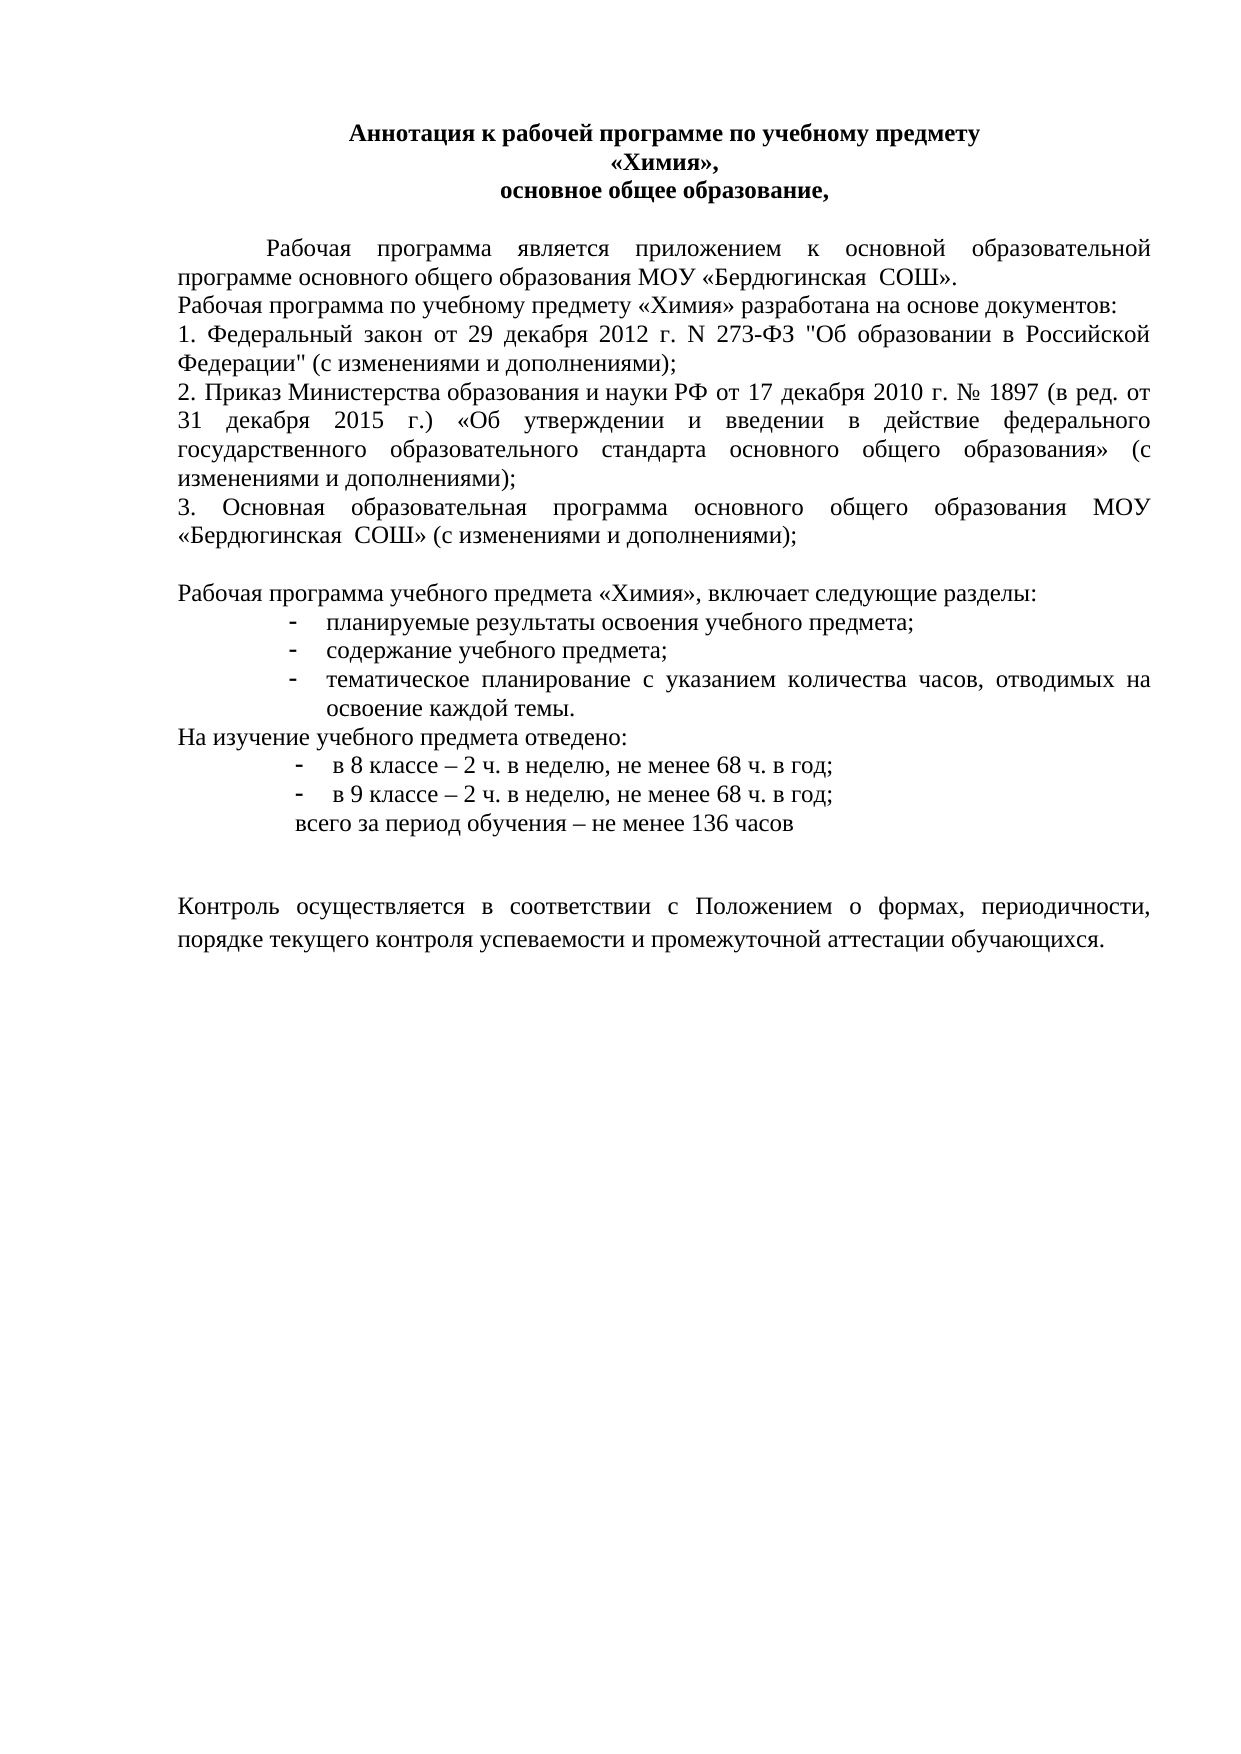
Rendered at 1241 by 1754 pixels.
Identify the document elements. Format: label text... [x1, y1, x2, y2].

text Рабочая программа учебного предмета «Химия», включает следующие разделы: [177, 578, 1152, 607]
list в 9 классе – 2 ч. в неделю, не менее 68 ч. в год; [295, 779, 1152, 808]
text 3. Основная образовательная программа основного общего образования МОУ «Бердюгинская СОШ» (с изменениями и дополнениями); [177, 492, 1152, 549]
text Контроль осуществляется в соответствии с Положением о формах, периодичности, порядке текущего контроля успеваемости и промежуточной аттестации обучающихся. [177, 891, 1152, 952]
list в 8 классе – 2 ч. в неделю, не менее 68 ч. в год; [295, 751, 1152, 779]
text 1. Федеральный закон от 29 декабря . N 273-ФЗ "Об образовании в Российской Федерации" (с изменениями и дополнениями); [177, 319, 1152, 377]
text Рабочая программа по учебному предмету «Химия» разработана на основе документов: [177, 291, 1152, 319]
list планируемые результаты освоения учебного предмета; [288, 607, 1152, 636]
list тематическое планирование с указанием количества часов, отводимых на освоение каждой темы. [288, 664, 1152, 722]
list содержание учебного предмета; [288, 636, 1152, 664]
text основное общее образование, [177, 176, 1152, 204]
text всего за период обучения – не менее 136 часов [295, 808, 1152, 837]
text Рабочая программа является приложением к основной образовательной программе основного общего образования МОУ «Бердюгинская СОШ». [177, 233, 1152, 291]
text 2. Приказ Министерства образования и науки РФ от 17 декабря . № 1897 (в ред. от 31 декабря .) «Об утверждении и введении в действие федерального государственного образовательного стандарта основного общего образования» (с изменениями и дополнениями); [177, 377, 1152, 492]
text «Химия», [177, 147, 1152, 176]
text Аннотация к рабочей программе по учебному предмету [177, 118, 1152, 147]
text На изучение учебного предмета отведено: [177, 722, 1152, 751]
